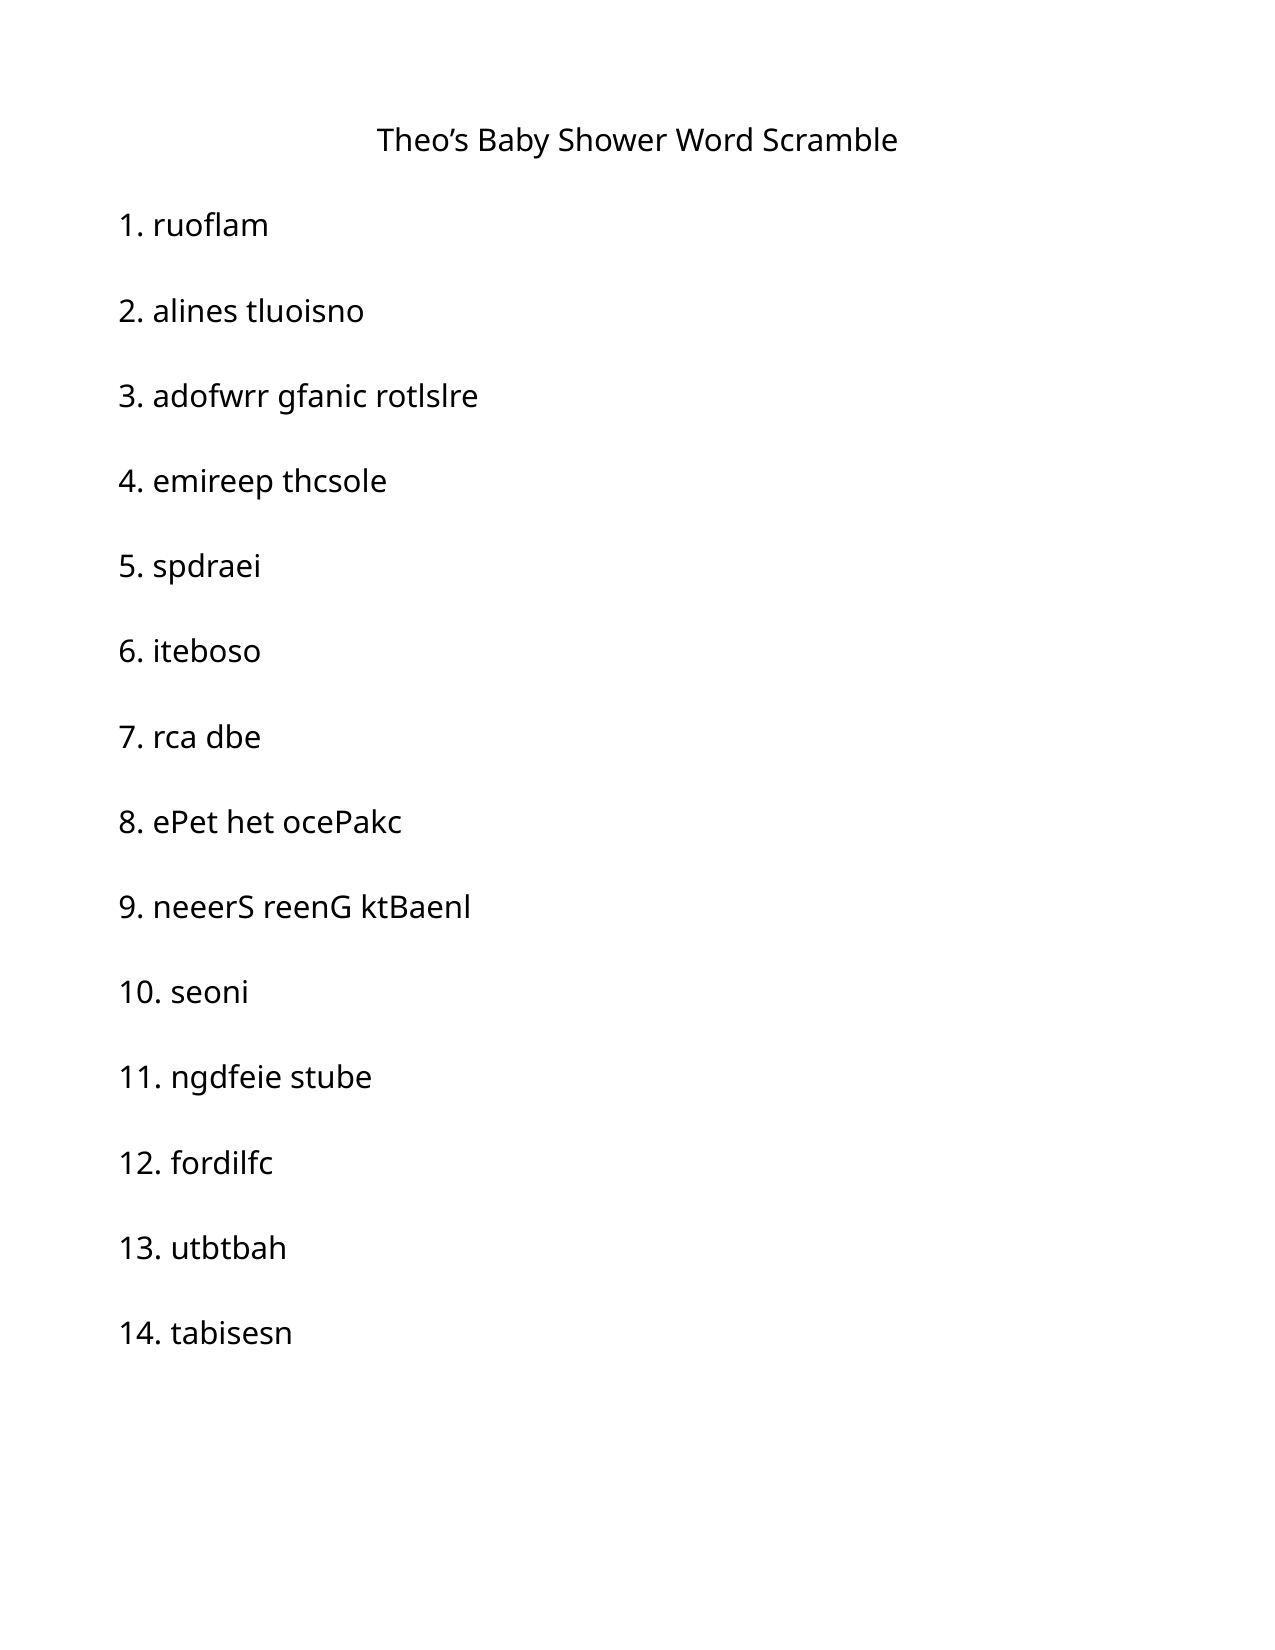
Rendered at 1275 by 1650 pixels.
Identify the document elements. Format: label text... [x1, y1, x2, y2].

text 12. fordilfc [118, 1141, 1157, 1183]
text Theo’s Baby Shower Word Scramble [118, 118, 1157, 161]
text 9. neeerS reenG ktBaenl [118, 885, 1157, 928]
text 6. iteboso [118, 629, 1157, 672]
text 13. utbtbah [118, 1226, 1157, 1268]
text 2. alines tluoisno [118, 288, 1157, 331]
text 14. tabisesn [118, 1311, 1157, 1354]
text 3. adofwrr gfanic rotlslre [118, 374, 1157, 416]
text 4. emireep thcsole [118, 459, 1157, 502]
text 10. seoni [118, 970, 1157, 1013]
text 1. ruoflam [118, 203, 1157, 246]
text 11. ngdfeie stube [118, 1055, 1157, 1098]
text 8. ePet het ocePakc [118, 800, 1157, 842]
text 7. rca dbe [118, 714, 1157, 757]
text 5. spdraei [118, 544, 1157, 587]
